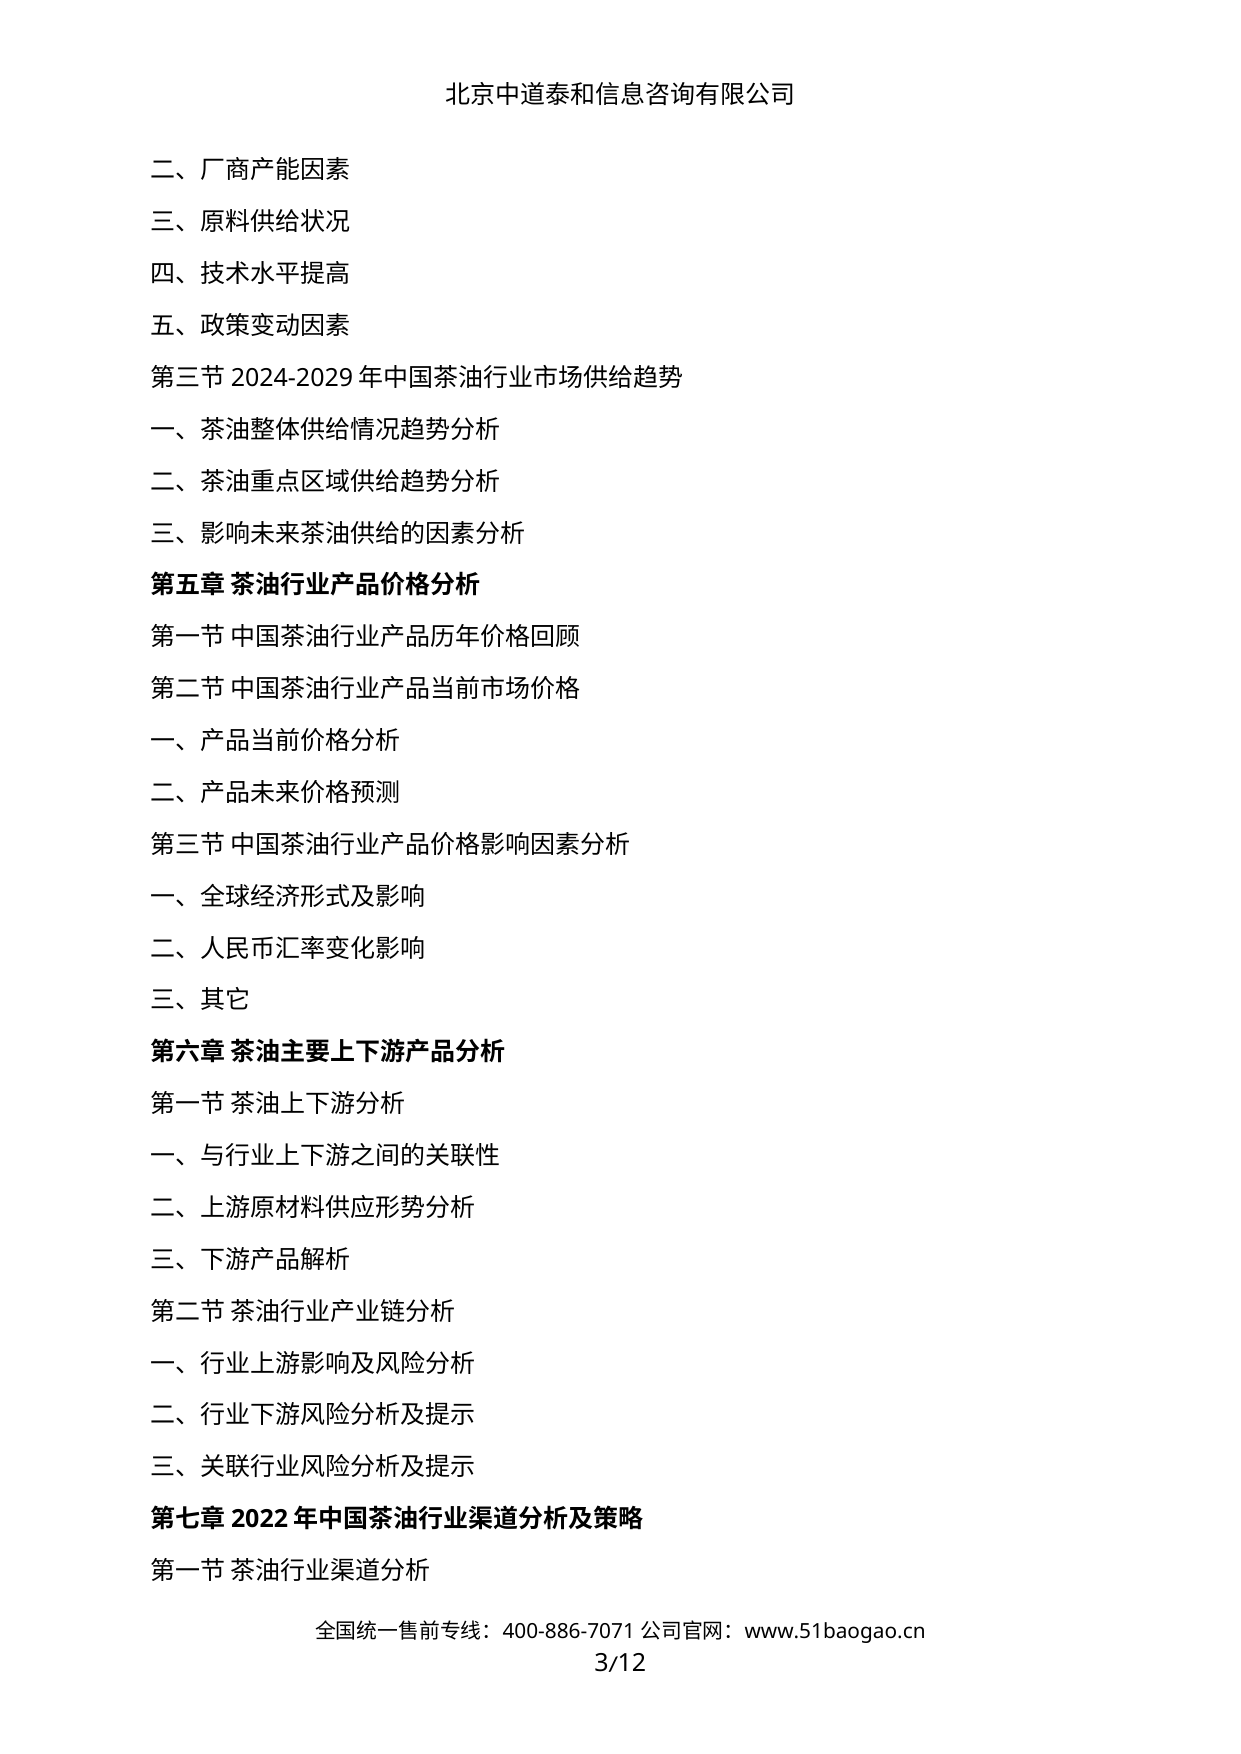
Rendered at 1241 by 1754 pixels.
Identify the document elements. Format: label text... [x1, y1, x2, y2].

text 三、关联行业风险分析及提示 [150, 1447, 1090, 1483]
text 第三节 2024-2029年中国茶油行业市场供给趋势 [150, 357, 1090, 394]
text 一、茶油整体供给情况趋势分析 [150, 409, 1090, 446]
text 三、影响未来茶油供给的因素分析 [150, 513, 1090, 549]
text 一、与行业上下游之间的关联性 [150, 1136, 1090, 1172]
text 二、产品未来价格预测 [150, 772, 1090, 809]
text 二、人民币汇率变化影响 [150, 928, 1090, 964]
text 第一节 茶油行业渠道分析 [150, 1551, 1090, 1587]
text 第三节 中国茶油行业产品价格影响因素分析 [150, 824, 1090, 861]
text 一、全球经济形式及影响 [150, 876, 1090, 912]
text 一、行业上游影响及风险分析 [150, 1343, 1090, 1379]
text 第七章 2022年中国茶油行业渠道分析及策略 [150, 1499, 1090, 1535]
text 第一节 茶油上下游分析 [150, 1084, 1090, 1120]
text 二、行业下游风险分析及提示 [150, 1395, 1090, 1431]
text 四、技术水平提高 [150, 254, 1090, 290]
text 三、原料供给状况 [150, 202, 1090, 238]
text 第二节 茶油行业产业链分析 [150, 1291, 1090, 1327]
text 一、产品当前价格分析 [150, 721, 1090, 757]
text 第二节 中国茶油行业产品当前市场价格 [150, 669, 1090, 705]
text 二、茶油重点区域供给趋势分析 [150, 461, 1090, 497]
text 二、厂商产能因素 [150, 150, 1090, 186]
text 第一节 中国茶油行业产品历年价格回顾 [150, 617, 1090, 653]
text 第六章 茶油主要上下游产品分析 [150, 1032, 1090, 1068]
text 二、上游原材料供应形势分析 [150, 1187, 1090, 1224]
text 三、下游产品解析 [150, 1239, 1090, 1276]
text 三、其它 [150, 980, 1090, 1016]
text 五、政策变动因素 [150, 306, 1090, 342]
text 第五章 茶油行业产品价格分析 [150, 565, 1090, 601]
